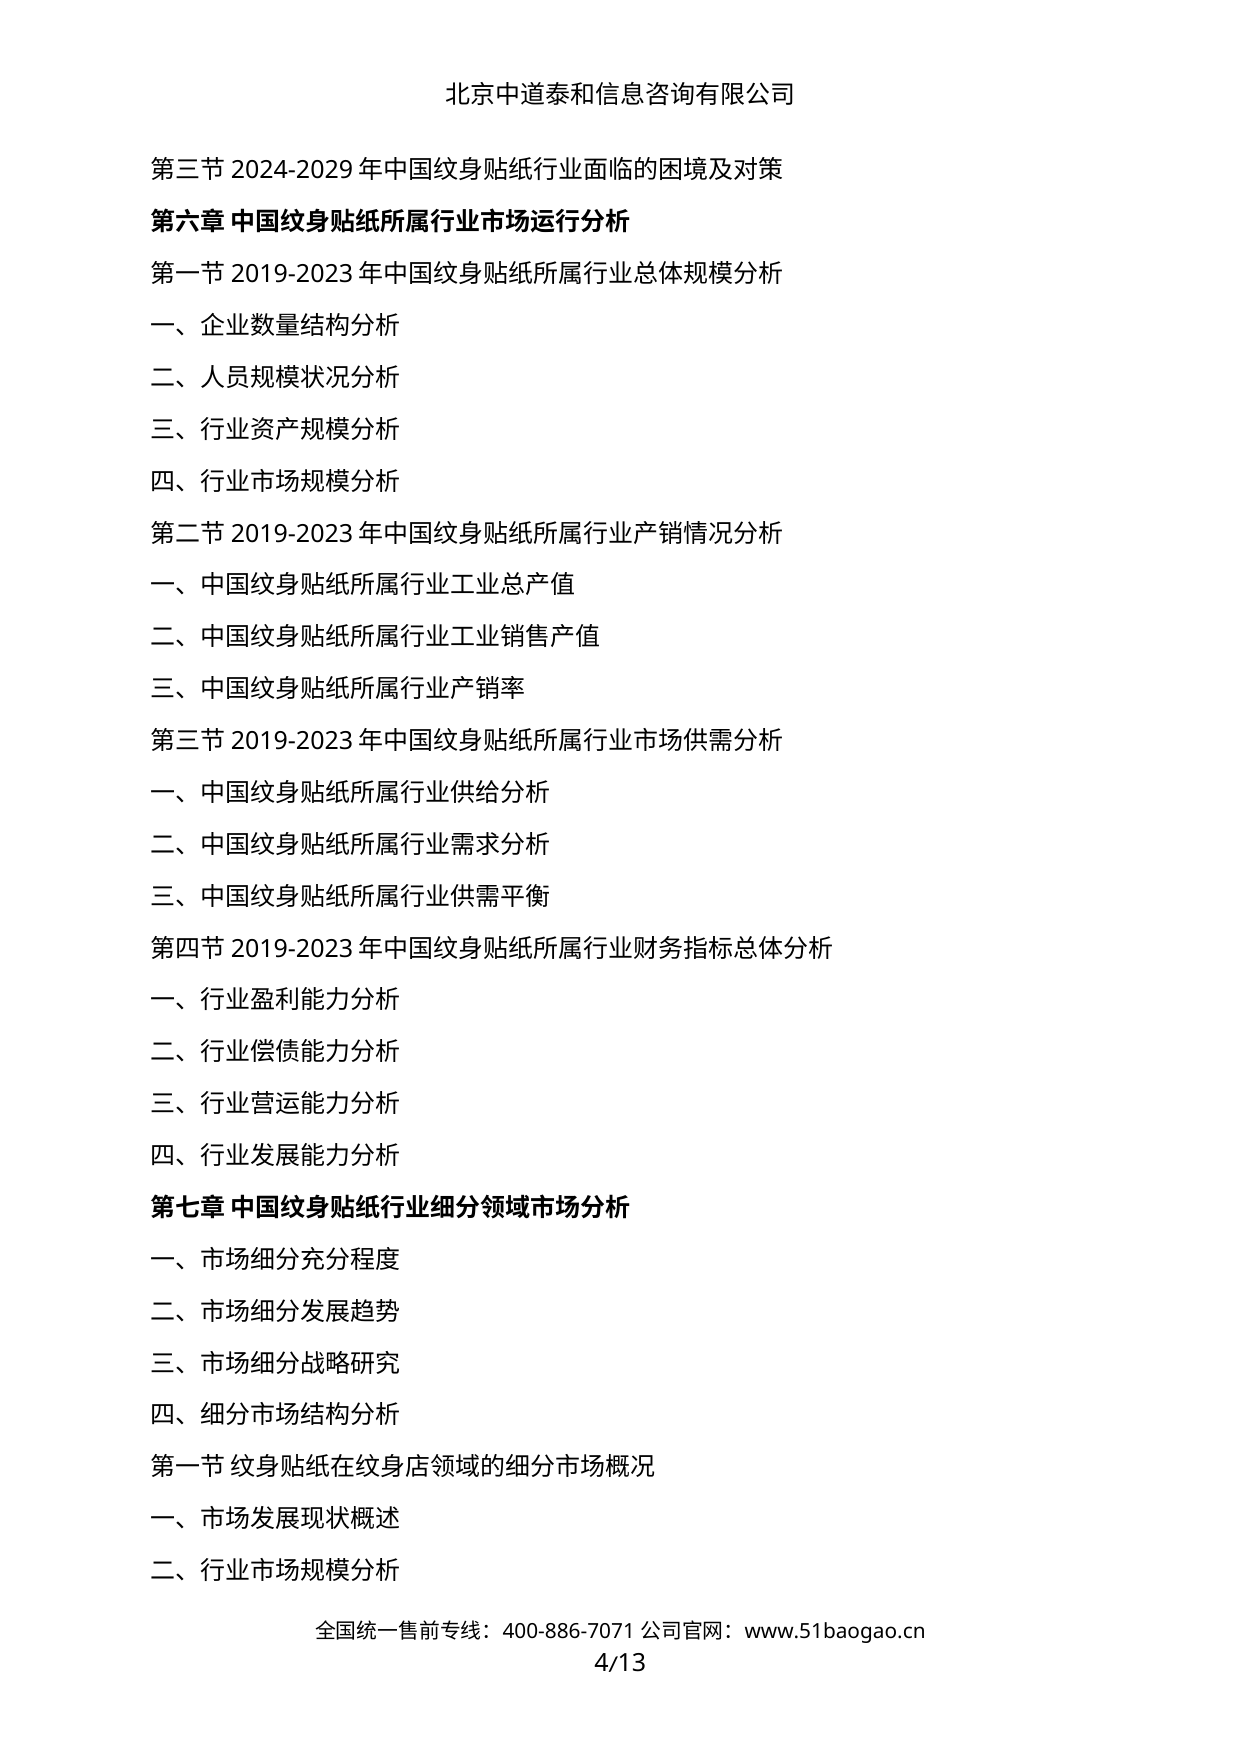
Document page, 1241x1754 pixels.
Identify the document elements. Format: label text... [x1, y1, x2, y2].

text 二、人员规模状况分析 [150, 357, 1090, 394]
text 一、行业盈利能力分析 [150, 980, 1090, 1016]
text 第三节 2019-2023年中国纹身贴纸所属行业市场供需分析 [150, 721, 1090, 757]
text 三、中国纹身贴纸所属行业产销率 [150, 669, 1090, 705]
text 一、企业数量结构分析 [150, 306, 1090, 342]
text 三、行业资产规模分析 [150, 409, 1090, 446]
text 二、中国纹身贴纸所属行业需求分析 [150, 824, 1090, 861]
text 二、中国纹身贴纸所属行业工业销售产值 [150, 617, 1090, 653]
text 三、市场细分战略研究 [150, 1343, 1090, 1379]
text 三、行业营运能力分析 [150, 1084, 1090, 1120]
text 四、行业市场规模分析 [150, 461, 1090, 497]
text 第二节 2019-2023年中国纹身贴纸所属行业产销情况分析 [150, 513, 1090, 549]
text 第七章 中国纹身贴纸行业细分领域市场分析 [150, 1187, 1090, 1224]
text 一、中国纹身贴纸所属行业供给分析 [150, 772, 1090, 809]
text 二、行业偿债能力分析 [150, 1032, 1090, 1068]
text 第四节 2019-2023年中国纹身贴纸所属行业财务指标总体分析 [150, 928, 1090, 964]
text 第一节 2019-2023年中国纹身贴纸所属行业总体规模分析 [150, 254, 1090, 290]
text 四、细分市场结构分析 [150, 1395, 1090, 1431]
text 一、市场细分充分程度 [150, 1239, 1090, 1276]
text 二、行业市场规模分析 [150, 1551, 1090, 1587]
text 一、市场发展现状概述 [150, 1499, 1090, 1535]
text 第六章 中国纹身贴纸所属行业市场运行分析 [150, 202, 1090, 238]
text 四、行业发展能力分析 [150, 1136, 1090, 1172]
text 二、市场细分发展趋势 [150, 1291, 1090, 1327]
text 三、中国纹身贴纸所属行业供需平衡 [150, 876, 1090, 912]
text 一、中国纹身贴纸所属行业工业总产值 [150, 565, 1090, 601]
text 第三节 2024-2029年中国纹身贴纸行业面临的困境及对策 [150, 150, 1090, 186]
text 第一节 纹身贴纸在纹身店领域的细分市场概况 [150, 1447, 1090, 1483]
